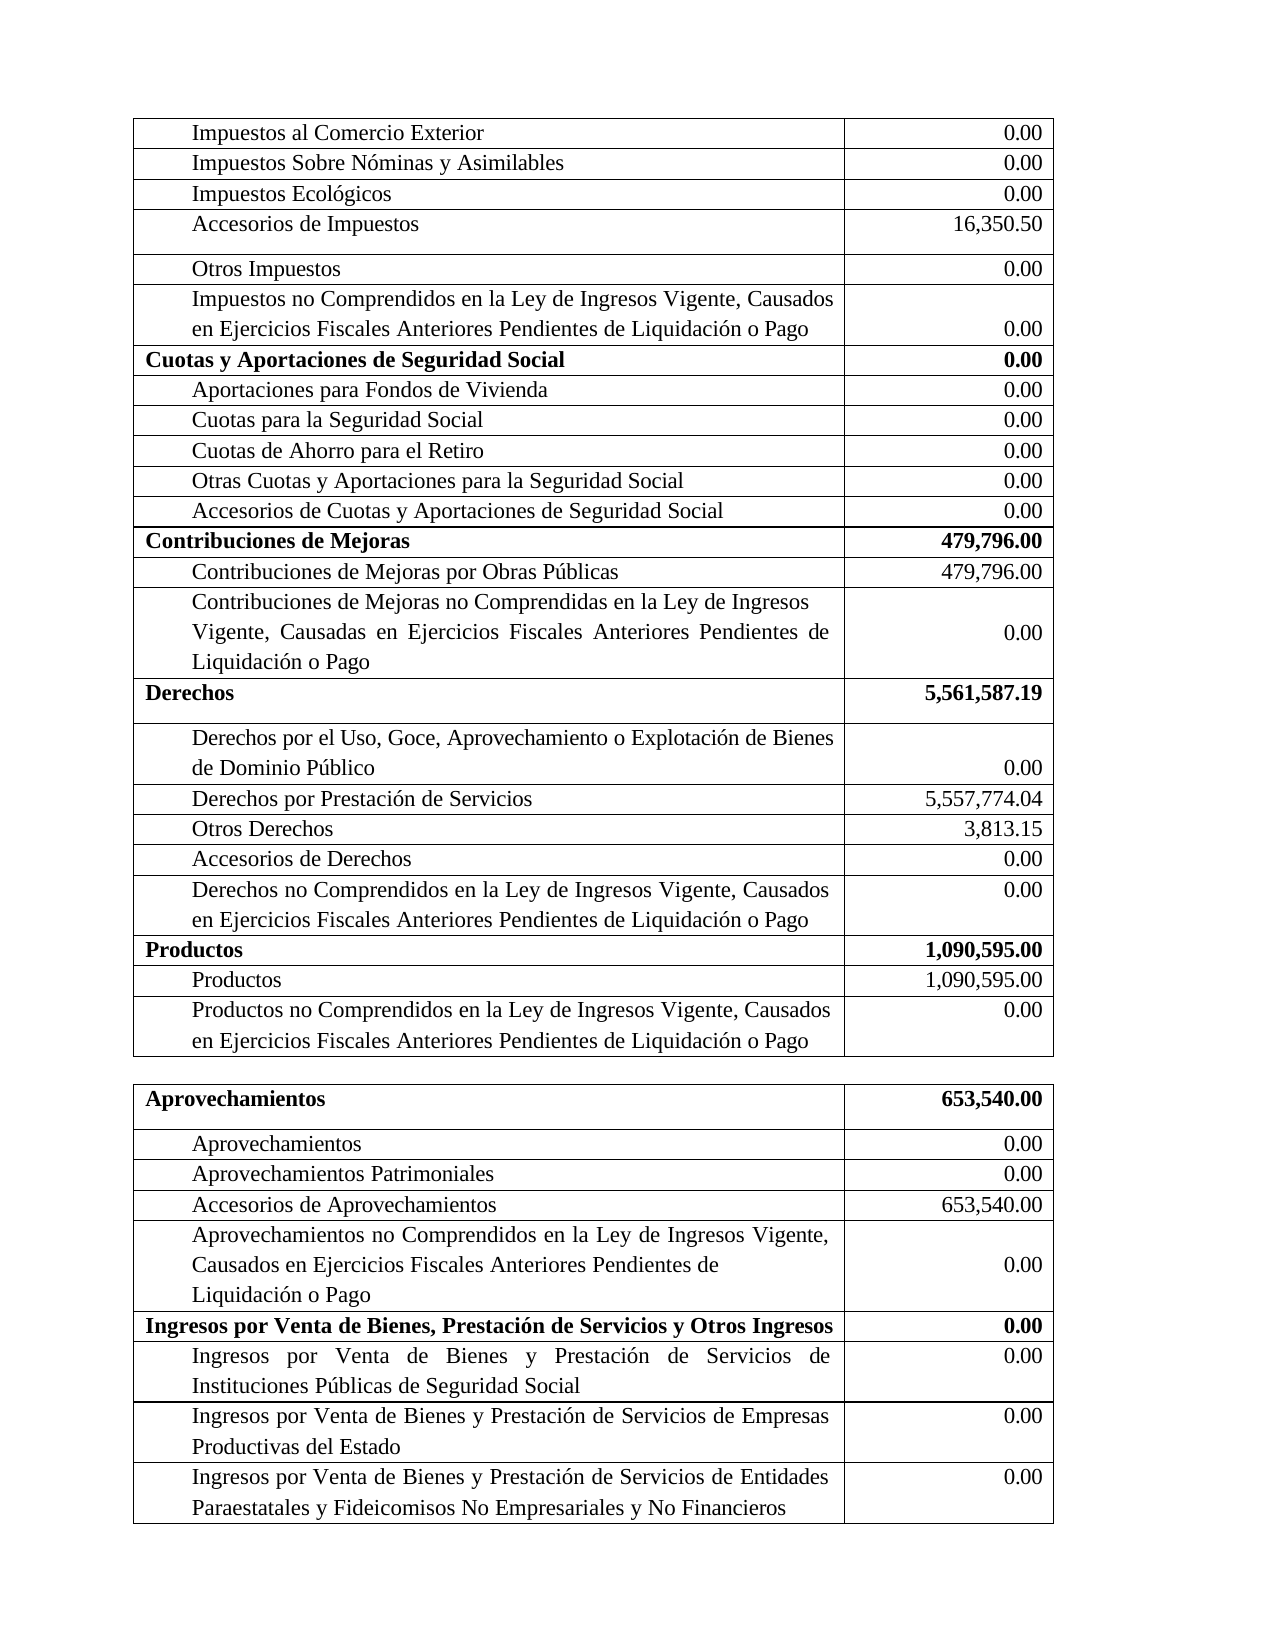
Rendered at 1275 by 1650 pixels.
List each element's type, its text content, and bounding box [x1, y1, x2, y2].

table_cell Derechos por el Uso, Goce, Aprovechamiento o Explotación de Bienes de Dominio Público [134, 724, 844, 783]
table_cell Derechos por Prestación de Servicios [134, 785, 844, 814]
table_cell Ingresos por Venta de Bienes y Prestación de Servicios de Empresas Productivas del Estado [134, 1403, 844, 1462]
table_cell Ingresos por Venta de Bienes, Prestación de Servicios y Otros Ingresos [134, 1312, 844, 1341]
table_header Aprovechamientos [134, 1085, 844, 1129]
table_cell 0.00 [845, 1160, 1053, 1189]
table_cell 5,561,587.19 [845, 679, 1053, 723]
table_cell Accesorios de Derechos [134, 845, 844, 874]
table_cell 0.00 [845, 497, 1053, 526]
table_header 653,540.00 [845, 1085, 1053, 1129]
table_cell 0.00 [845, 845, 1053, 874]
table_cell 0.00 [845, 119, 1053, 148]
table_cell 0.00 [845, 724, 1053, 783]
table_cell Otras Cuotas y Aportaciones para la Seguridad Social [134, 467, 844, 496]
table_cell 0.00 [845, 406, 1053, 435]
table_cell Cuotas y Aportaciones de Seguridad Social [134, 346, 844, 375]
table_cell Contribuciones de Mejoras no Comprendidas en la Ley de Ingresos Vigente, Causadas en Ejercicios Fiscales Anteriores Pendientes de Liquidación o Pago [134, 588, 844, 678]
table_cell Accesorios de Cuotas y Aportaciones de Seguridad Social [134, 497, 844, 526]
table_cell 653,540.00 [845, 1191, 1053, 1220]
table_cell 0.00 [845, 1221, 1053, 1311]
table_cell 0.00 [845, 1342, 1053, 1401]
table_cell Otros Impuestos [134, 255, 844, 284]
table_cell 0.00 [845, 436, 1053, 466]
table_cell 0.00 [845, 876, 1053, 935]
table_cell 0.00 [845, 376, 1053, 405]
table_cell Aprovechamientos [134, 1130, 844, 1159]
table_cell Aportaciones para Fondos de Vivienda [134, 376, 844, 405]
table_cell 5,557,774.04 [845, 785, 1053, 814]
table_cell 0.00 [845, 180, 1053, 209]
table_cell 0.00 [845, 149, 1053, 178]
table_cell Ingresos por Venta de Bienes y Prestación de Servicios de Entidades Paraestatales y Fideicomisos No Empresariales y No Financieros [134, 1463, 844, 1523]
table_cell Ingresos por Venta de Bienes y Prestación de Servicios de Instituciones Públicas de Seguridad Social [134, 1342, 844, 1401]
table_cell 0.00 [845, 346, 1053, 375]
table_cell Productos no Comprendidos en la Ley de Ingresos Vigente, Causados en Ejercicios Fiscales Anteriores Pendientes de Liquidación o Pago [134, 997, 844, 1056]
table_cell 1,090,595.00 [845, 936, 1053, 965]
table_cell 0.00 [845, 255, 1053, 284]
table_cell Cuotas de Ahorro para el Retiro [134, 436, 844, 466]
table_cell 3,813.15 [845, 815, 1053, 844]
table_cell Derechos no Comprendidos en la Ley de Ingresos Vigente, Causados en Ejercicios Fiscales Anteriores Pendientes de Liquidación o Pago [134, 876, 844, 935]
table_cell Accesorios de Impuestos [134, 210, 844, 254]
table_cell 0.00 [845, 467, 1053, 496]
table_cell Impuestos Sobre Nóminas y Asimilables [134, 149, 844, 178]
table_cell 479,796.00 [845, 528, 1053, 557]
table_cell Contribuciones de Mejoras por Obras Públicas [134, 558, 844, 587]
table_cell 0.00 [845, 1403, 1053, 1462]
table_cell Aprovechamientos Patrimoniales [134, 1160, 844, 1189]
table_cell Impuestos Ecológicos [134, 180, 844, 209]
table_cell 1,090,595.00 [845, 966, 1053, 996]
table_cell Otros Derechos [134, 815, 844, 844]
table_cell Impuestos no Comprendidos en la Ley de Ingresos Vigente, Causados en Ejercicios Fiscales Anteriores Pendientes de Liquidación o Pago [134, 285, 844, 344]
table_cell Productos [134, 936, 844, 965]
table_cell 0.00 [845, 1312, 1053, 1341]
table_cell 0.00 [845, 588, 1053, 678]
table_cell 479,796.00 [845, 558, 1053, 587]
table_cell Contribuciones de Mejoras [134, 528, 844, 557]
table_cell 0.00 [845, 1463, 1053, 1523]
table_cell Aprovechamientos no Comprendidos en la Ley de Ingresos Vigente, Causados en Ejercicios Fiscales Anteriores Pendientes de Liquidación o Pago [134, 1221, 844, 1311]
table_cell 0.00 [845, 285, 1053, 344]
table_cell Accesorios de Aprovechamientos [134, 1191, 844, 1220]
table_cell 16,350.50 [845, 210, 1053, 254]
table_cell 0.00 [845, 997, 1053, 1056]
table_cell 0.00 [845, 1130, 1053, 1159]
table_cell Derechos [134, 679, 844, 723]
table_cell Cuotas para la Seguridad Social [134, 406, 844, 435]
table_cell Impuestos al Comercio Exterior [134, 119, 844, 148]
table_cell Productos [134, 966, 844, 996]
